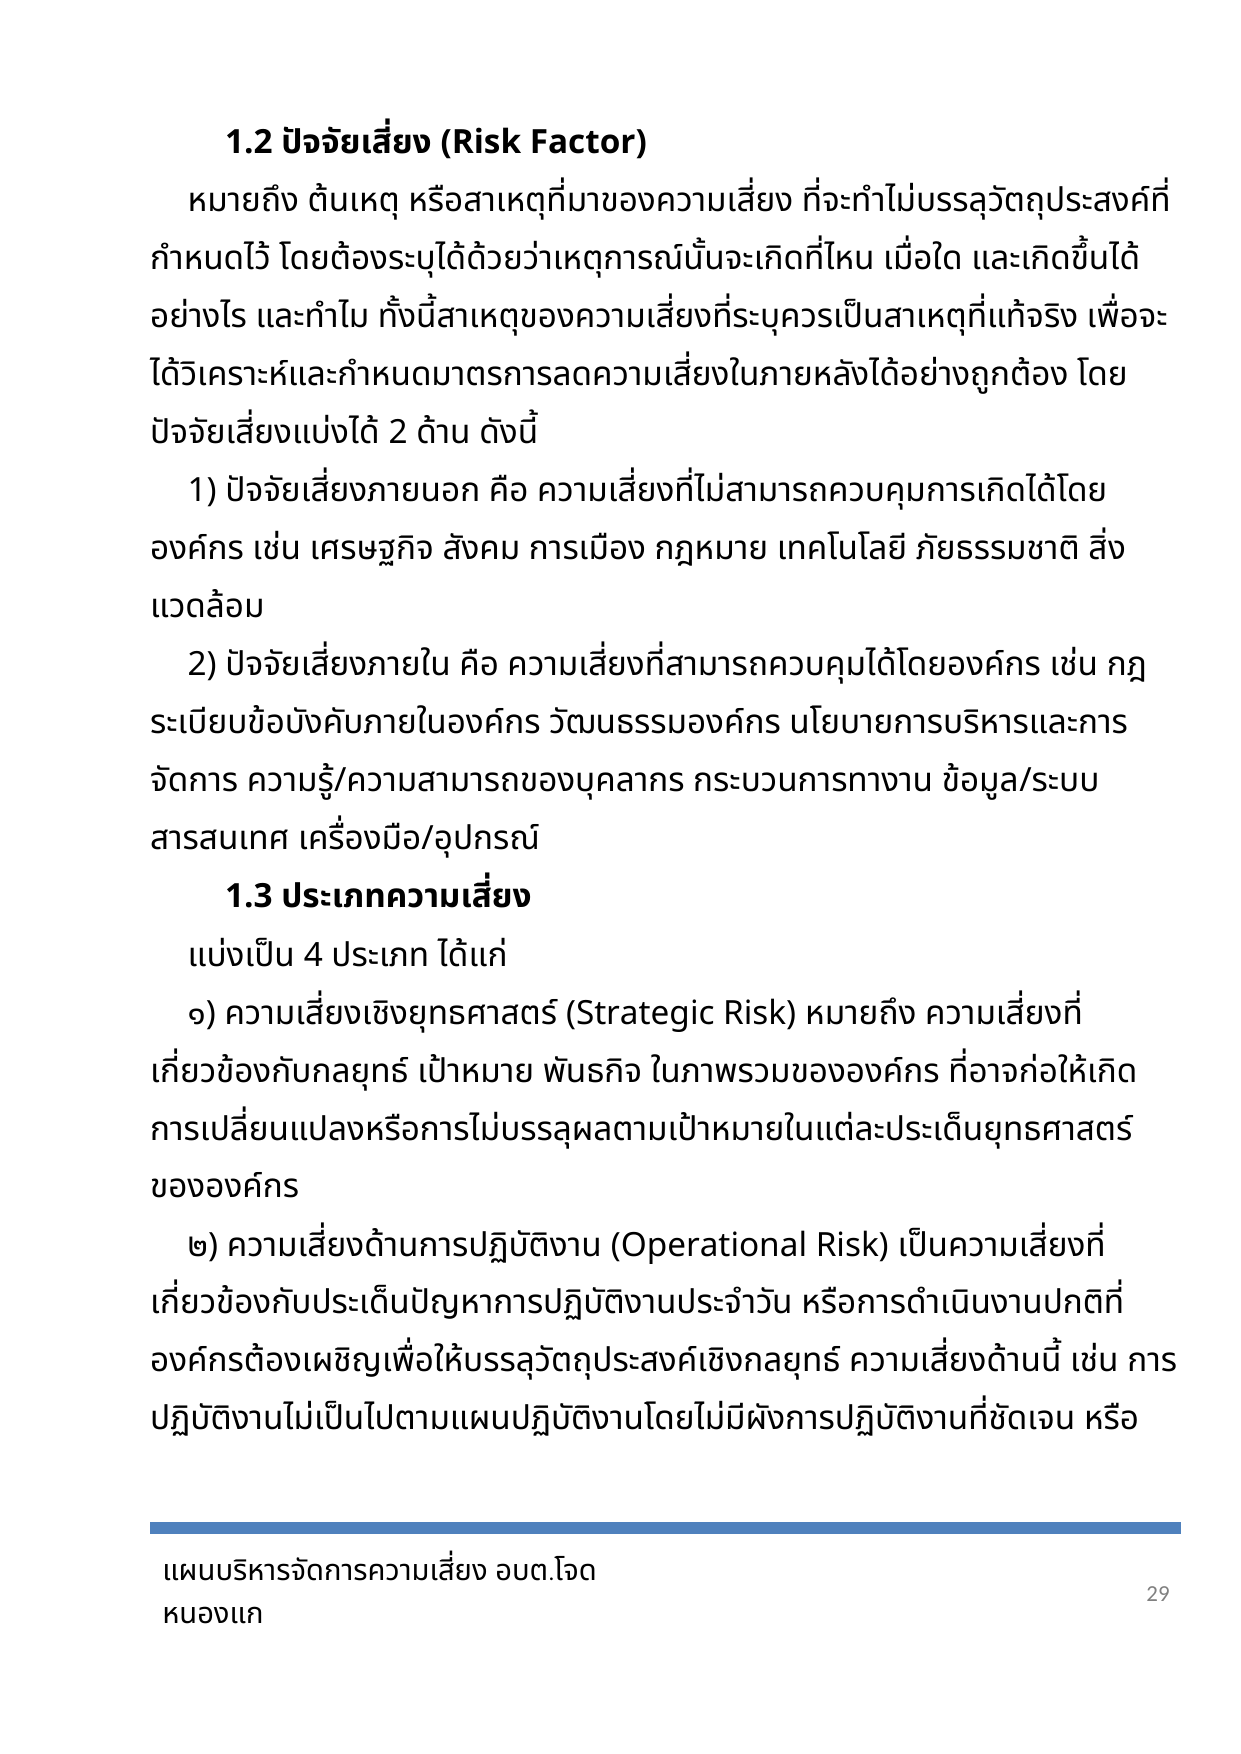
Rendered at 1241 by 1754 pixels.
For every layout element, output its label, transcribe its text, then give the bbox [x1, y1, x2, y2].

text 1.2 ปัจจัยเสี่ยง (Risk Factor) [150, 118, 1181, 169]
text 2) ปัจจัยเสี่ยงภายใน คือ ความเสี่ยงที่สามารถควบคุมได้โดยองค์กร เช่น กฎระเบียบข้อบังคับภายในองค์กร วัฒนธรรมองค์กร นโยบายการบริหารและการจัดการ ความรู้/ความสามารถของบุคลากร กระบวนการทางาน ข้อมูล/ระบบสารสนเทศ เครื่องมือ/อุปกรณ์ [150, 640, 1181, 865]
text 1) ปัจจัยเสี่ยงภายนอก คือ ความเสี่ยงที่ไม่สามารถควบคุมการเกิดได้โดยองค์กร เช่น เศรษฐกิจ สังคม การเมือง กฎหมาย เทคโนโลยี ภัยธรรมชาติ สิ่งแวดล้อม [150, 466, 1181, 632]
text ๑) ความเสี่ยงเชิงยุทธศาสตร์ (Strategic Risk) หมายถึง ความเสี่ยงที่เกี่ยวข้องกับกลยุทธ์ เป้าหมาย พันธกิจ ในภาพรวมขององค์กร ที่อาจก่อให้เกิดการเปลี่ยนแปลงหรือการไม่บรรลุผลตามเป้าหมายในแต่ละประเด็นยุทธศาสตร์ขององค์กร [150, 988, 1181, 1213]
text 1.3 ประเภทความเสี่ยง [150, 872, 1181, 923]
text แบ่งเป็น 4 ประเภท ได้แก่ [150, 930, 1181, 981]
text หมายถึง ต้นเหตุ หรือสาเหตุที่มาของความเสี่ยง ที่จะทำไม่บรรลุวัตถุประสงค์ที่กำหนดไว้ โดยต้องระบุได้ด้วยว่าเหตุการณ์นั้นจะเกิดที่ไหน เมื่อใด และเกิดขึ้นได้อย่างไร และทำไม ทั้งนี้สาเหตุของความเสี่ยงที่ระบุควรเป็นสาเหตุที่แท้จริง เพื่อจะได้วิเคราะห์และกำหนดมาตรการลดความเสี่ยงในภายหลังได้อย่างถูกต้อง โดยปัจจัยเสี่ยงแบ่งได้ 2 ด้าน ดังนี้ [150, 176, 1181, 458]
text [150, 1220, 1181, 1445]
